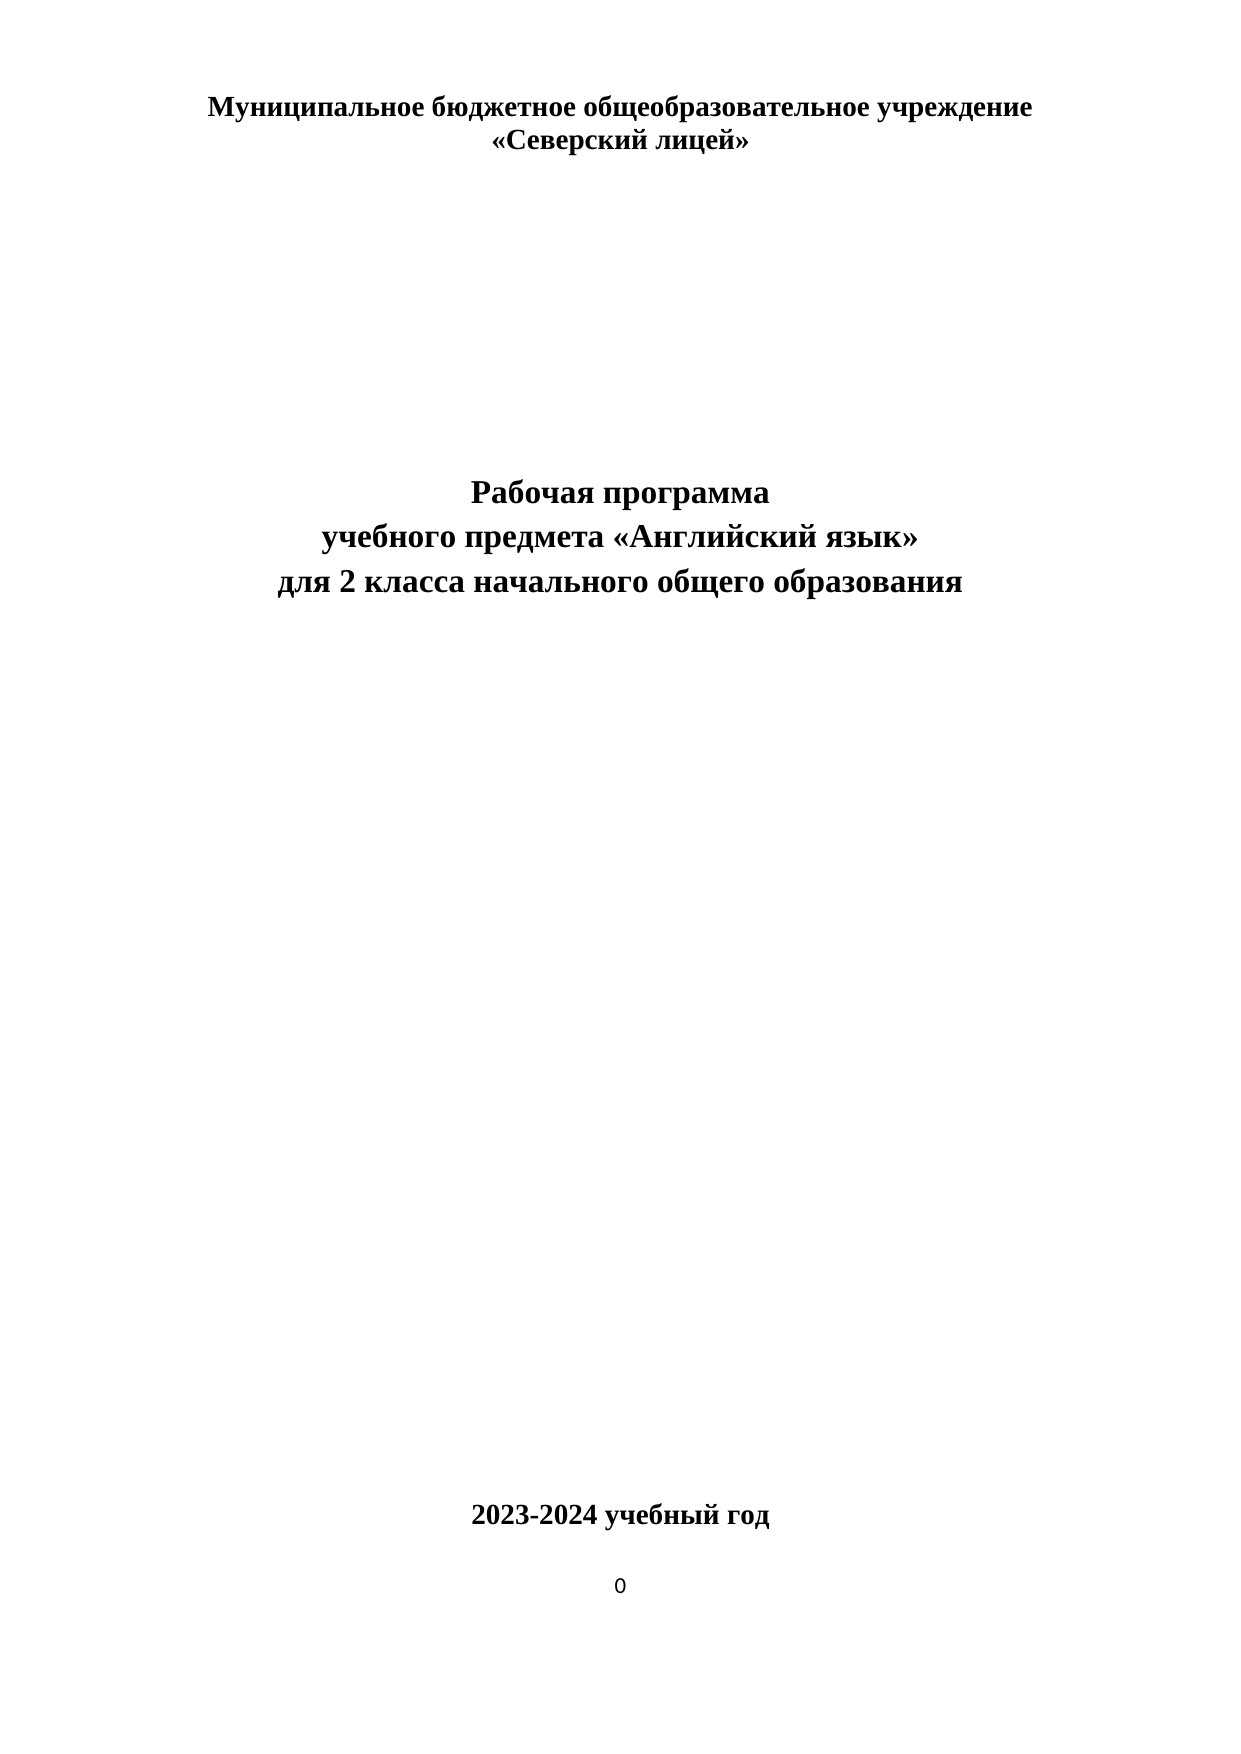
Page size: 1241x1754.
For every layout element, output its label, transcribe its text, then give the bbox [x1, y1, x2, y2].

text 2023-2024 учебный год [89, 1497, 1152, 1531]
text учебного предмета «Английский язык» [89, 517, 1152, 555]
text Рабочая программа [89, 472, 1152, 510]
text Муниципальное бюджетное общеобразовательное учреждение [89, 89, 1152, 122]
text «Северский лицей» [89, 122, 1152, 156]
text для 2 класса начального общего образования [89, 561, 1152, 599]
